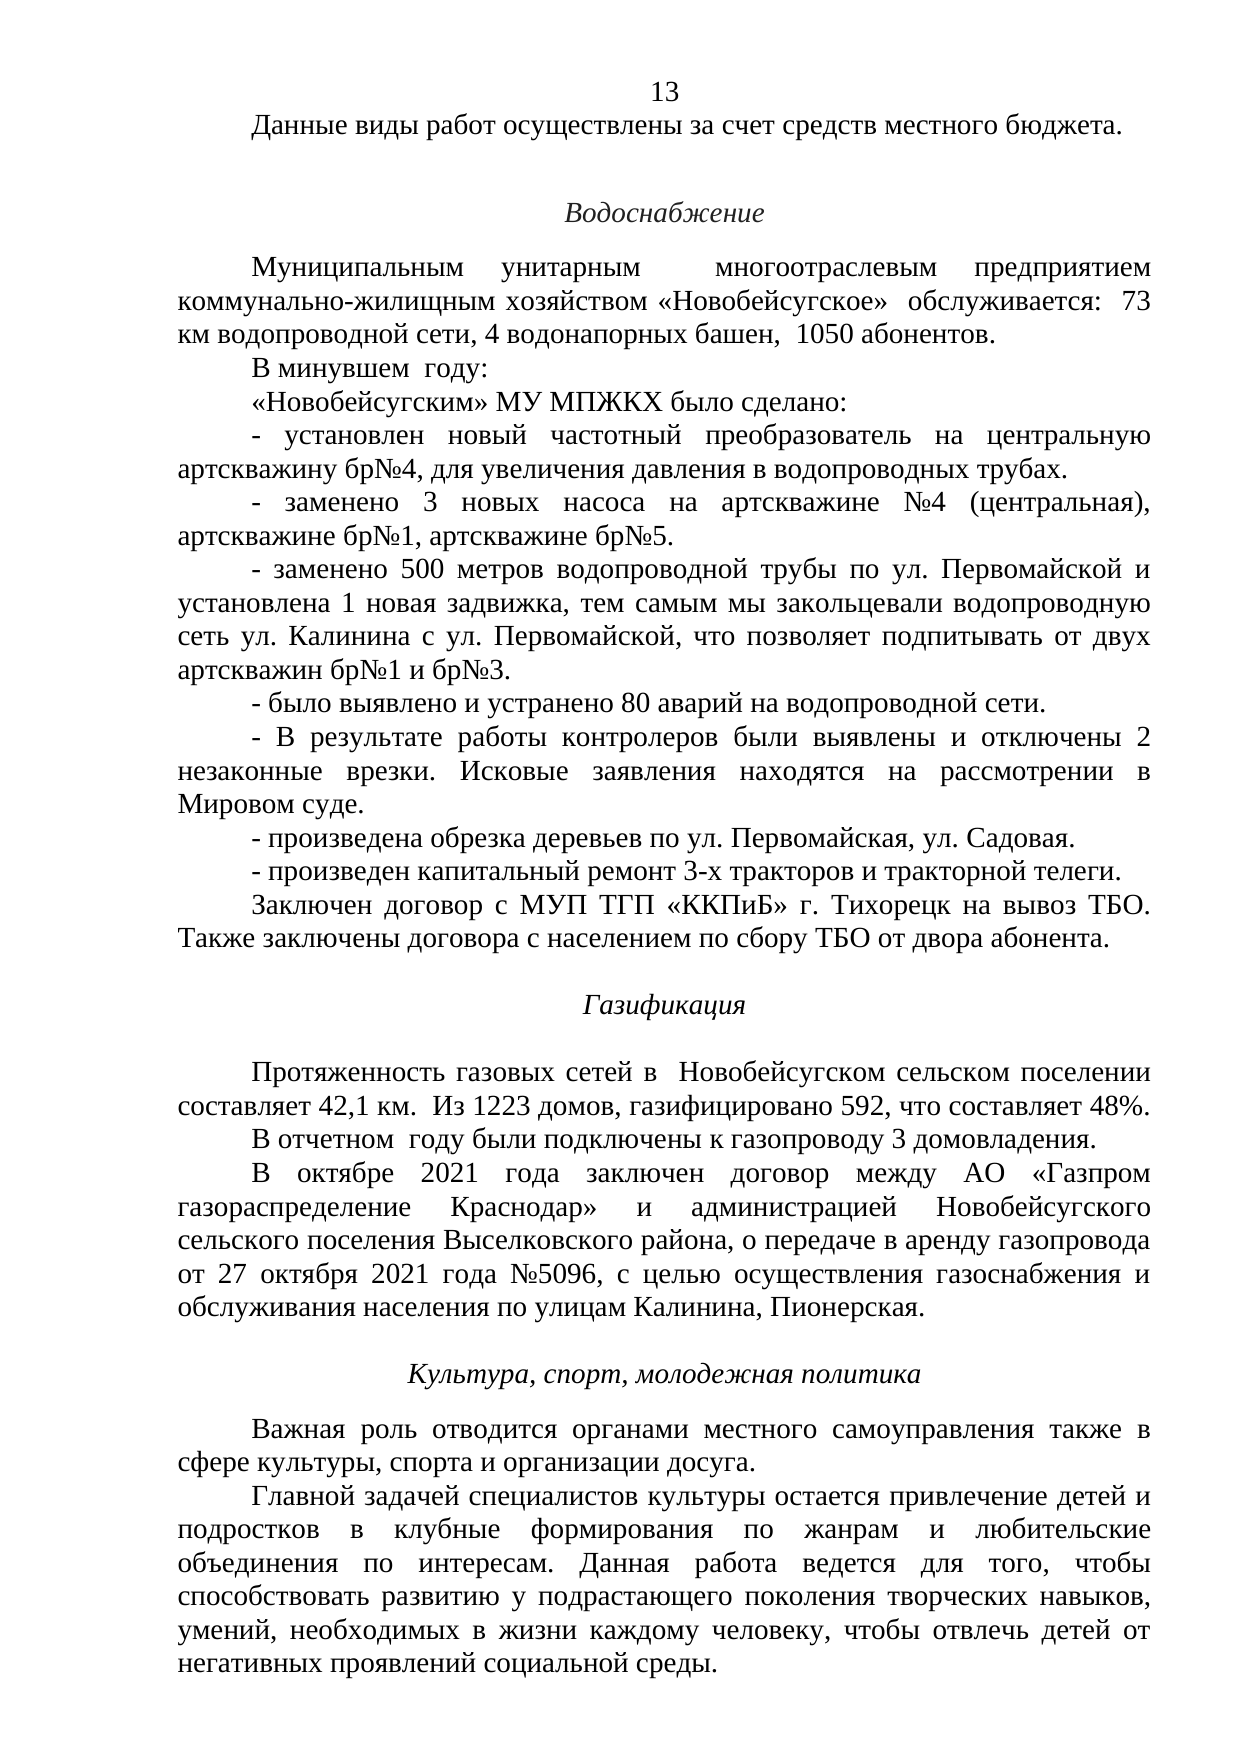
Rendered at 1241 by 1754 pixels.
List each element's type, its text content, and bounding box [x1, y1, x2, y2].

text Водоснабжение [177, 195, 1152, 229]
text «Новобейсугским» МУ МПЖКХ было сделано: [177, 384, 1152, 417]
text - установлен новый частотный преобразователь на центральную артскважину бр№4, для увеличения давления в водопроводных трубах. [177, 417, 1152, 484]
text Газификация [177, 987, 1152, 1021]
text - В результате работы контролеров были выявлены и отключены 2 незаконные врезки. Исковые заявления находятся на рассмотрении в Мировом суде. [177, 719, 1152, 820]
text В октябре 2021 года заключен договор между АО «Газпром газораспределение Краснодар» и администрацией Новобейсугского сельского поселения Выселковского района, о передаче в аренду газопровода от 27 октября 2021 года №5096, с целью осуществления газоснабжения и обслуживания населения по улицам Калинина, Пионерская. [177, 1155, 1152, 1323]
text - заменено 3 новых насоса на артскважине №4 (центральная), артскважине бр№1, артскважине бр№5. [177, 484, 1152, 551]
text Протяженность газовых сетей в Новобейсугском сельском поселении составляет 42,1 км. Из 1223 домов, газифицировано 592, что составляет 48%. В отчетном году были подключены к газопроводу 3 домовладения. [177, 1054, 1152, 1155]
text Данные виды работ осуществлены за счет средств местного бюджета. [177, 107, 1152, 141]
text - заменено 500 метров водопроводной трубы по ул. Первомайской и установлена 1 новая задвижка, тем самым мы закольцевали водопроводную сеть ул. Калинина с ул. Первомайской, что позволяет подпитывать от двух артскважин бр№1 и бр№3. [177, 551, 1152, 686]
text Важная роль отводится органами местного самоуправления также в сфере культуры, спорта и организации досуга. [177, 1411, 1152, 1478]
text Культура, спорт, молодежная политика [177, 1356, 1152, 1390]
text В минувшем году: [177, 350, 1152, 384]
text - произведен капитальный ремонт 3-х тракторов и тракторной телеги. [177, 853, 1152, 887]
text Главной задачей специалистов культуры остается привлечение детей и подростков в клубные формирования по жанрам и любительские объединения по интересам. Данная работа ведется для того, чтобы способствовать развитию у подрастающего поколения творческих навыков, умений, необходимых в жизни каждому человеку, чтобы отвлечь детей от негативных проявлений социальной среды. [177, 1478, 1152, 1679]
text Заключен договор с МУП ТГП «ККПиБ» г. Тихорецк на вывоз ТБО. Также заключены договора с населением по сбору ТБО от двора абонента. [177, 887, 1152, 954]
text - произведена обрезка деревьев по ул. Первомайская, ул. Садовая. [177, 820, 1152, 853]
text Муниципальным унитарным многоотраслевым предприятием коммунально-жилищным хозяйством «Новобейсугское» обслуживается: 73 км водопроводной сети, 4 водонапорных башен, 1050 абонентов. [177, 249, 1152, 350]
text - было выявлено и устранено 80 аварий на водопроводной сети. [177, 686, 1152, 719]
